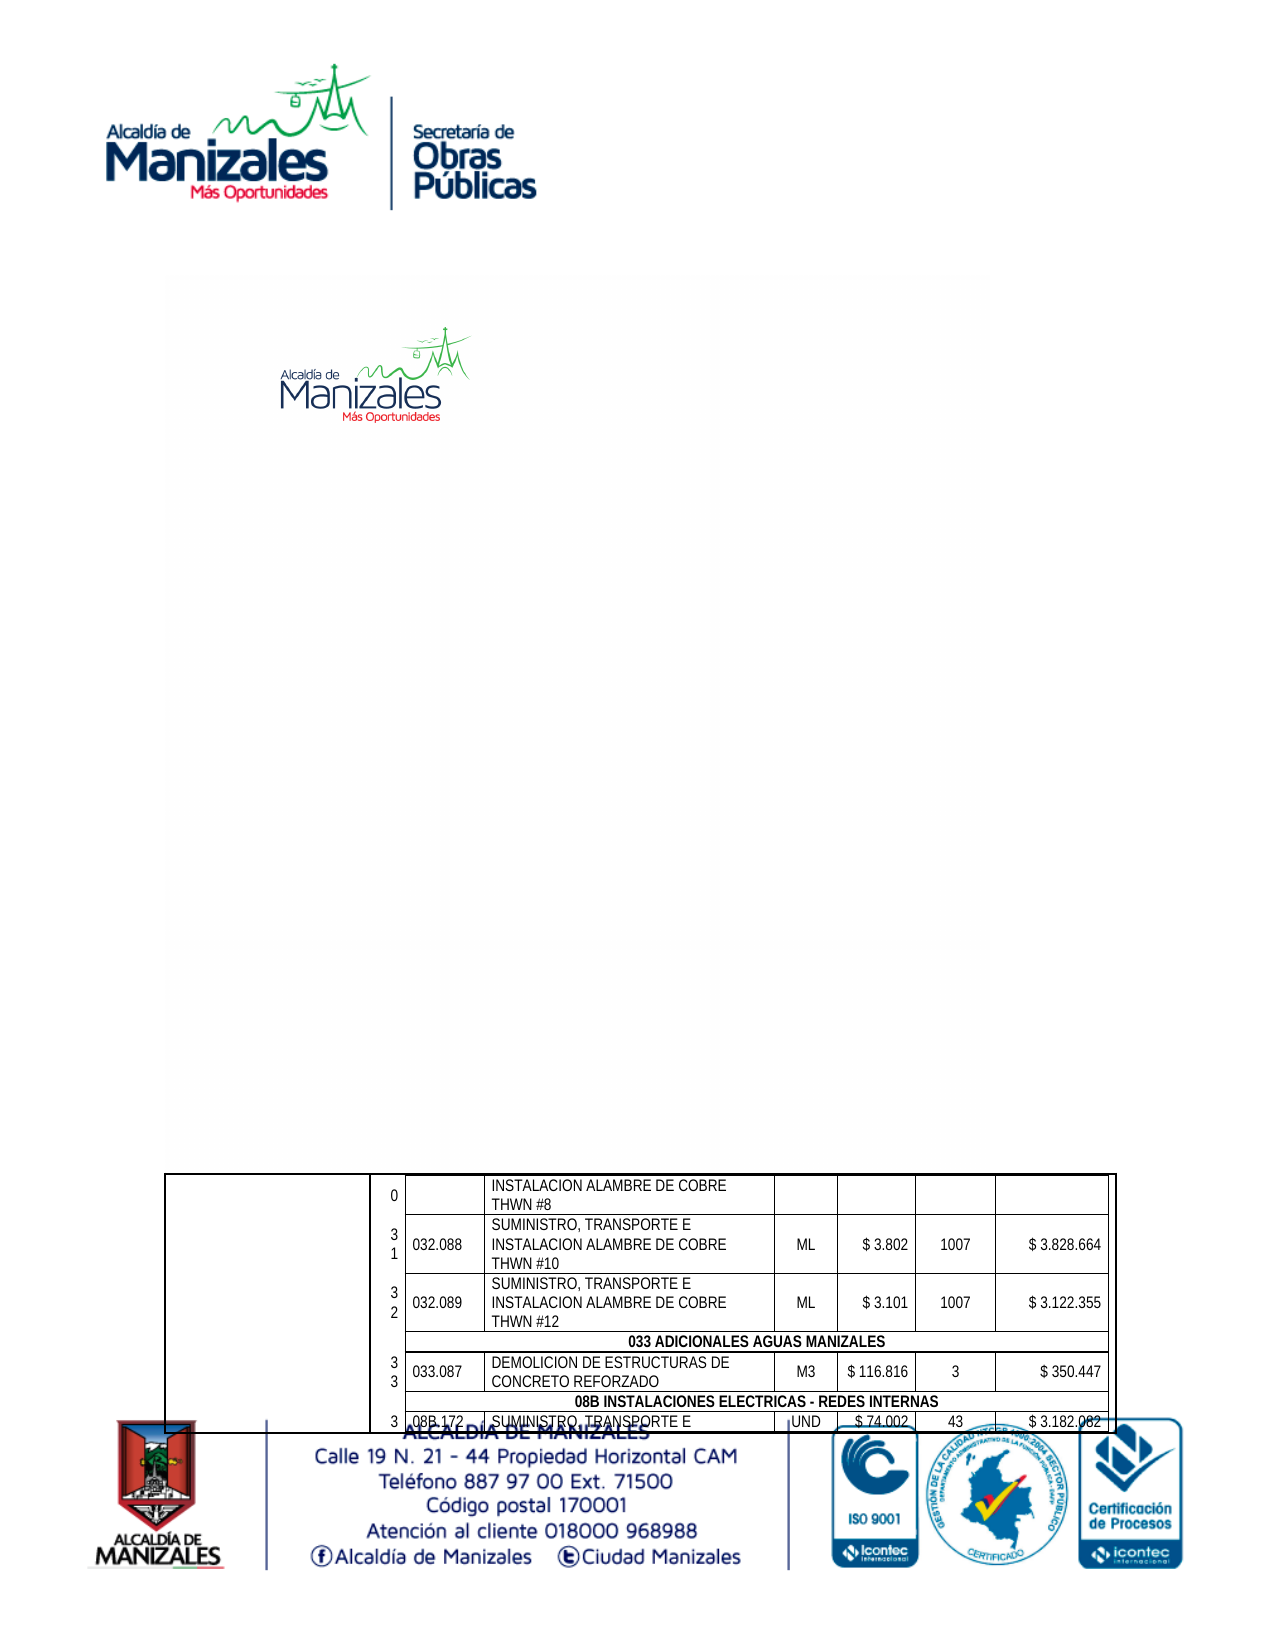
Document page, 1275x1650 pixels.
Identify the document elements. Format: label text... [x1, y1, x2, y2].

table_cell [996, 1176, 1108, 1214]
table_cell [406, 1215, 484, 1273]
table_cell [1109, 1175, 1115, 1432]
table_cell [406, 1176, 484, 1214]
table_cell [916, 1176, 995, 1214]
picture [3, 1, 1264, 1632]
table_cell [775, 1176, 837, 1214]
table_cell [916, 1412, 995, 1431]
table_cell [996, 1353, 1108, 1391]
table_cell OBJETO DEL CONTRATO Y CANTIDADES A ADQUIRIR: [166, 1175, 369, 1432]
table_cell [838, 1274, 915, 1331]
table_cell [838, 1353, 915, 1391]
table_cell “MANTENIMIENTO Y ADECUACIÓN DE LAS PLANTAS FÍSICAS DE LAS INSTITUCIONES EDUCATIVAS OFICIALES: MALTERIA, ATANASIO GIRARDOT, ESCUELA NACIONAL AUXILIARES DE ENFERMERÍA A (ESCUELA MERCEDES ABREGO), ARANJUEZ Y PABLO VI SEDE B (ESCUELA BARRIOS UNIDOS)” [485, 1215, 774, 1273]
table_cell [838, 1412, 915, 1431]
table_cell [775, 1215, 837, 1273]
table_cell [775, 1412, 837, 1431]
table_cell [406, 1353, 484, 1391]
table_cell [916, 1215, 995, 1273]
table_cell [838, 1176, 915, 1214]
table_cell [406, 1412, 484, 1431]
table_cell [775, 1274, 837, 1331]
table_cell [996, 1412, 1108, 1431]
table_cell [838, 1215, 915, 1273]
table_cell “MANTENIMIENTO Y ADECUACIÓN DE LAS PLANTAS FÍSICAS DE LAS INSTITUCIONES EDUCATIVAS OFICIALES: MALTERIA, ATANASIO GIRARDOT, ESCUELA NACIONAL AUXILIARES DE ENFERMERÍA A (ESCUELA MERCEDES ABREGO), ARANJUEZ Y PABLO VI SEDE B (ESCUELA BARRIOS UNIDOS)” [485, 1274, 774, 1331]
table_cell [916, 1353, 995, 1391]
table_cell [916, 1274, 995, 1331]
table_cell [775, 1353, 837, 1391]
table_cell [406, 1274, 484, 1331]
